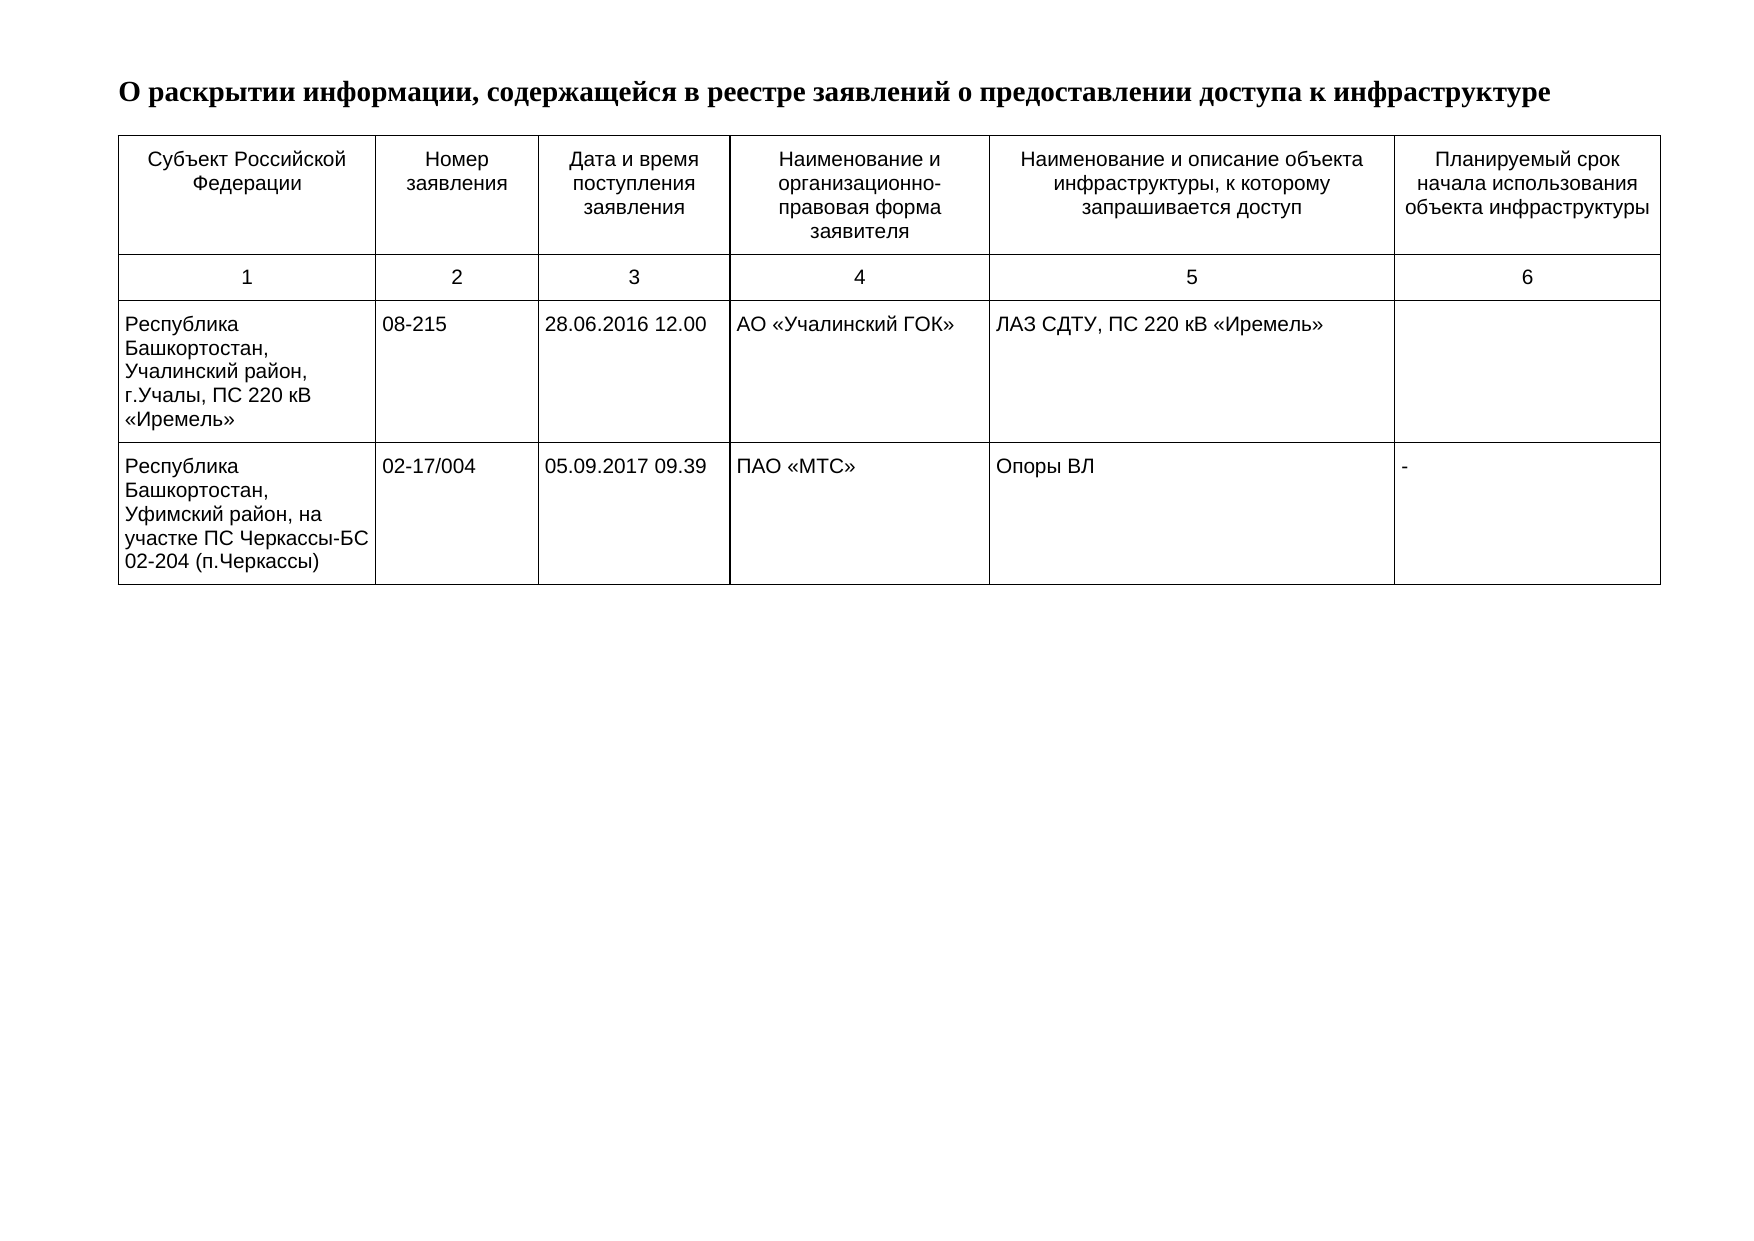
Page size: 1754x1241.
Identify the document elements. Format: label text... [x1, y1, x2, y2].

table_cell 02-17/004 [376, 443, 538, 584]
table_cell 08-215 [376, 301, 538, 442]
table_cell 6 [1395, 255, 1660, 300]
table_cell 3 [539, 255, 729, 300]
table_cell АО «Учалинский ГОК» [731, 301, 989, 442]
table_cell 05.09.2017 09.39 [539, 443, 729, 584]
table_header Планируемый срок начала использования объекта инфраструктуры [1395, 136, 1660, 253]
table_cell ЛАЗ СДТУ, ПС 220 кВ «Иремель» [990, 301, 1394, 442]
table_header Дата и время поступления заявления [539, 136, 729, 253]
table_cell ПАО «МТС» [731, 443, 989, 584]
table_cell 28.06.2016 12.00 [539, 301, 729, 442]
table_cell Республика Башкортостан, Учалинский район, г.Учалы, ПС 220 кВ «Иремель» [119, 301, 375, 442]
table_header Субъект Российской Федерации [119, 136, 375, 253]
table_header Наименование и организационно-правовая форма заявителя [731, 136, 989, 253]
table_cell 2 [376, 255, 538, 300]
table_header Номер заявления [376, 136, 538, 253]
table_header Наименование и описание объекта инфраструктуры, к которому запрашивается доступ [990, 136, 1394, 253]
table_cell Опоры ВЛ [990, 443, 1394, 584]
table_cell 4 [731, 255, 989, 300]
table_cell 5 [990, 255, 1394, 300]
table_cell Республика Башкортостан, Уфимский район, на участке ПС Черкассы-БС 02-204 (п.Черкассы) [119, 443, 375, 584]
table_cell [1395, 301, 1660, 442]
table_cell 1 [119, 255, 375, 300]
table_cell - [1395, 443, 1660, 584]
